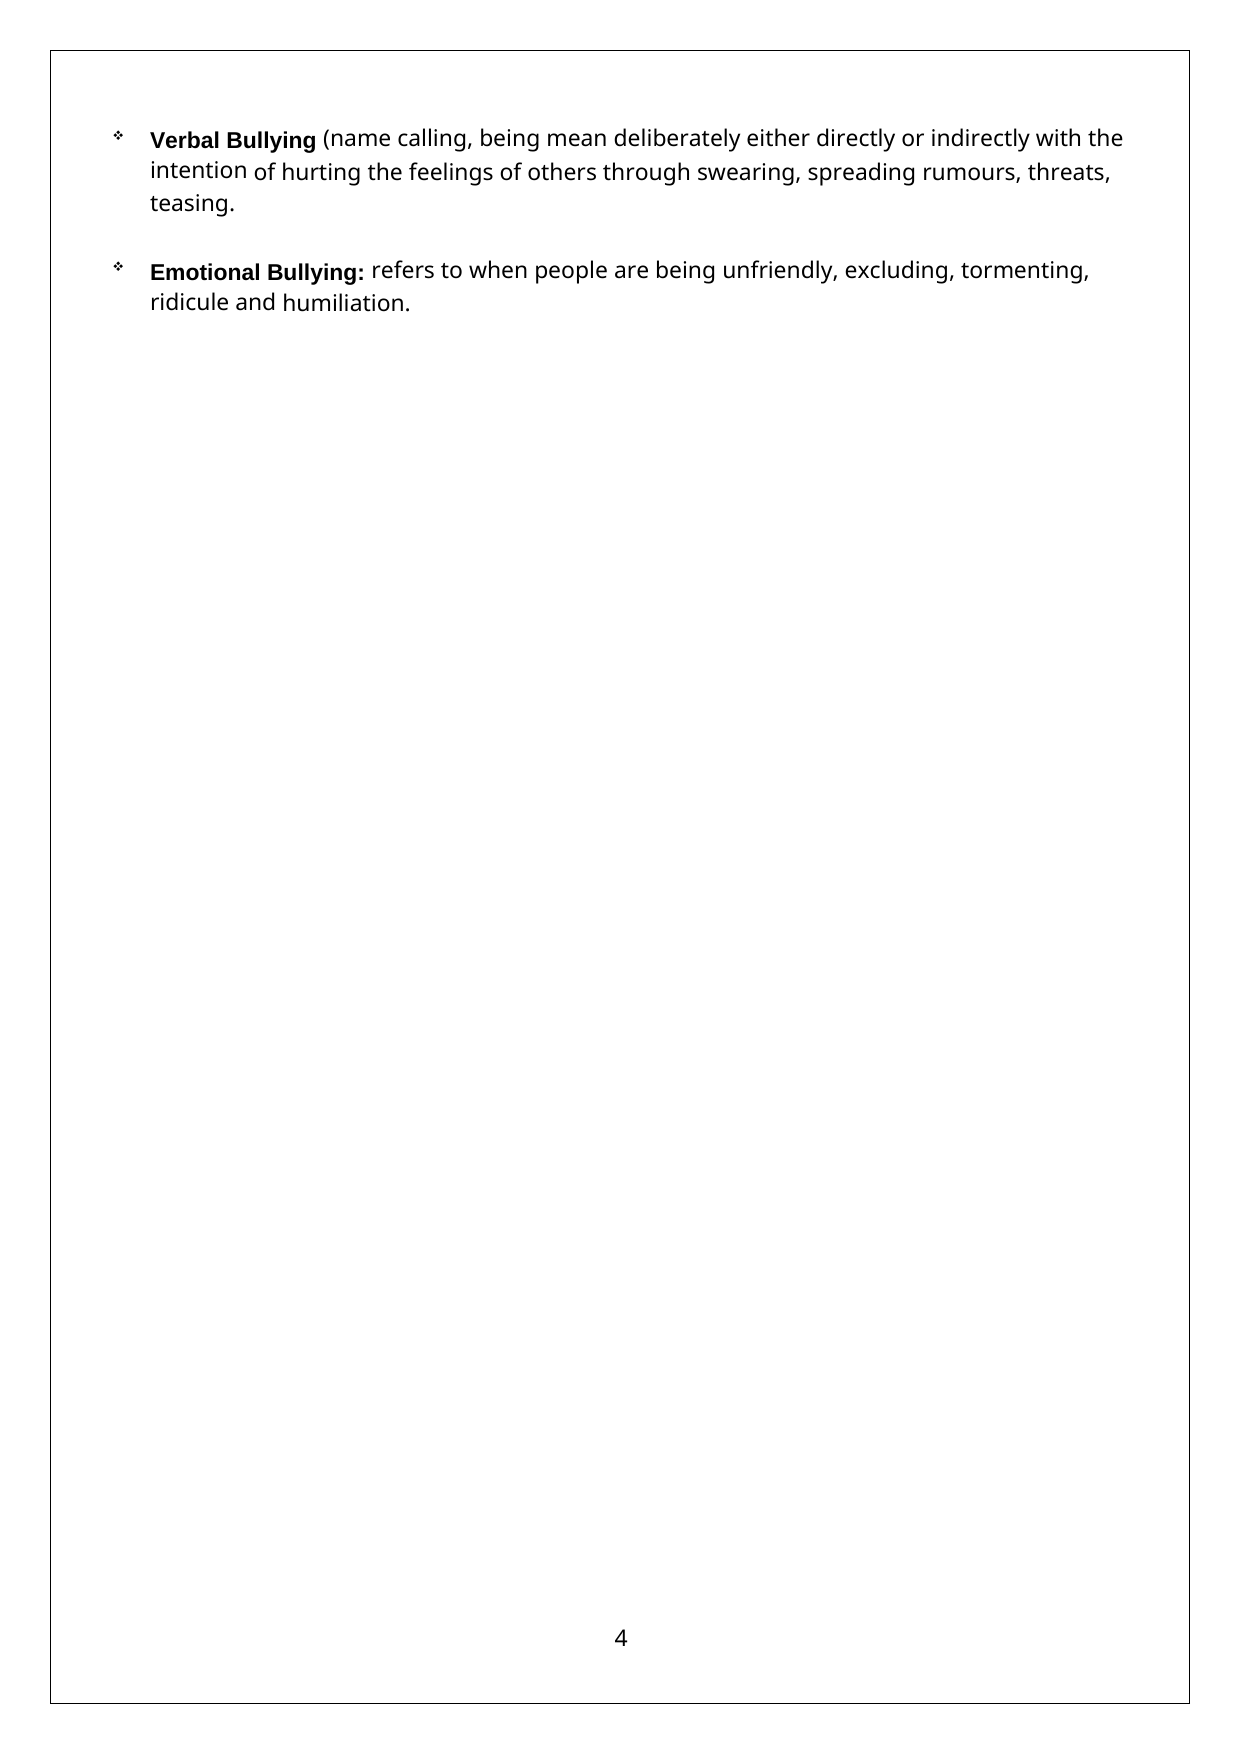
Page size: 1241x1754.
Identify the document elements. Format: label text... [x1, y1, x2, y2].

list Verbal Bullying (name calling, being mean deliberately either directly or indirectly with the intention of hurting the feelings of others through swearing, spreading rumours, threats, teasing. [112, 123, 1165, 218]
list Emotional Bullying: refers to when people are being unfriendly, excluding, tormenting, ridicule and humiliation. [112, 254, 1166, 319]
